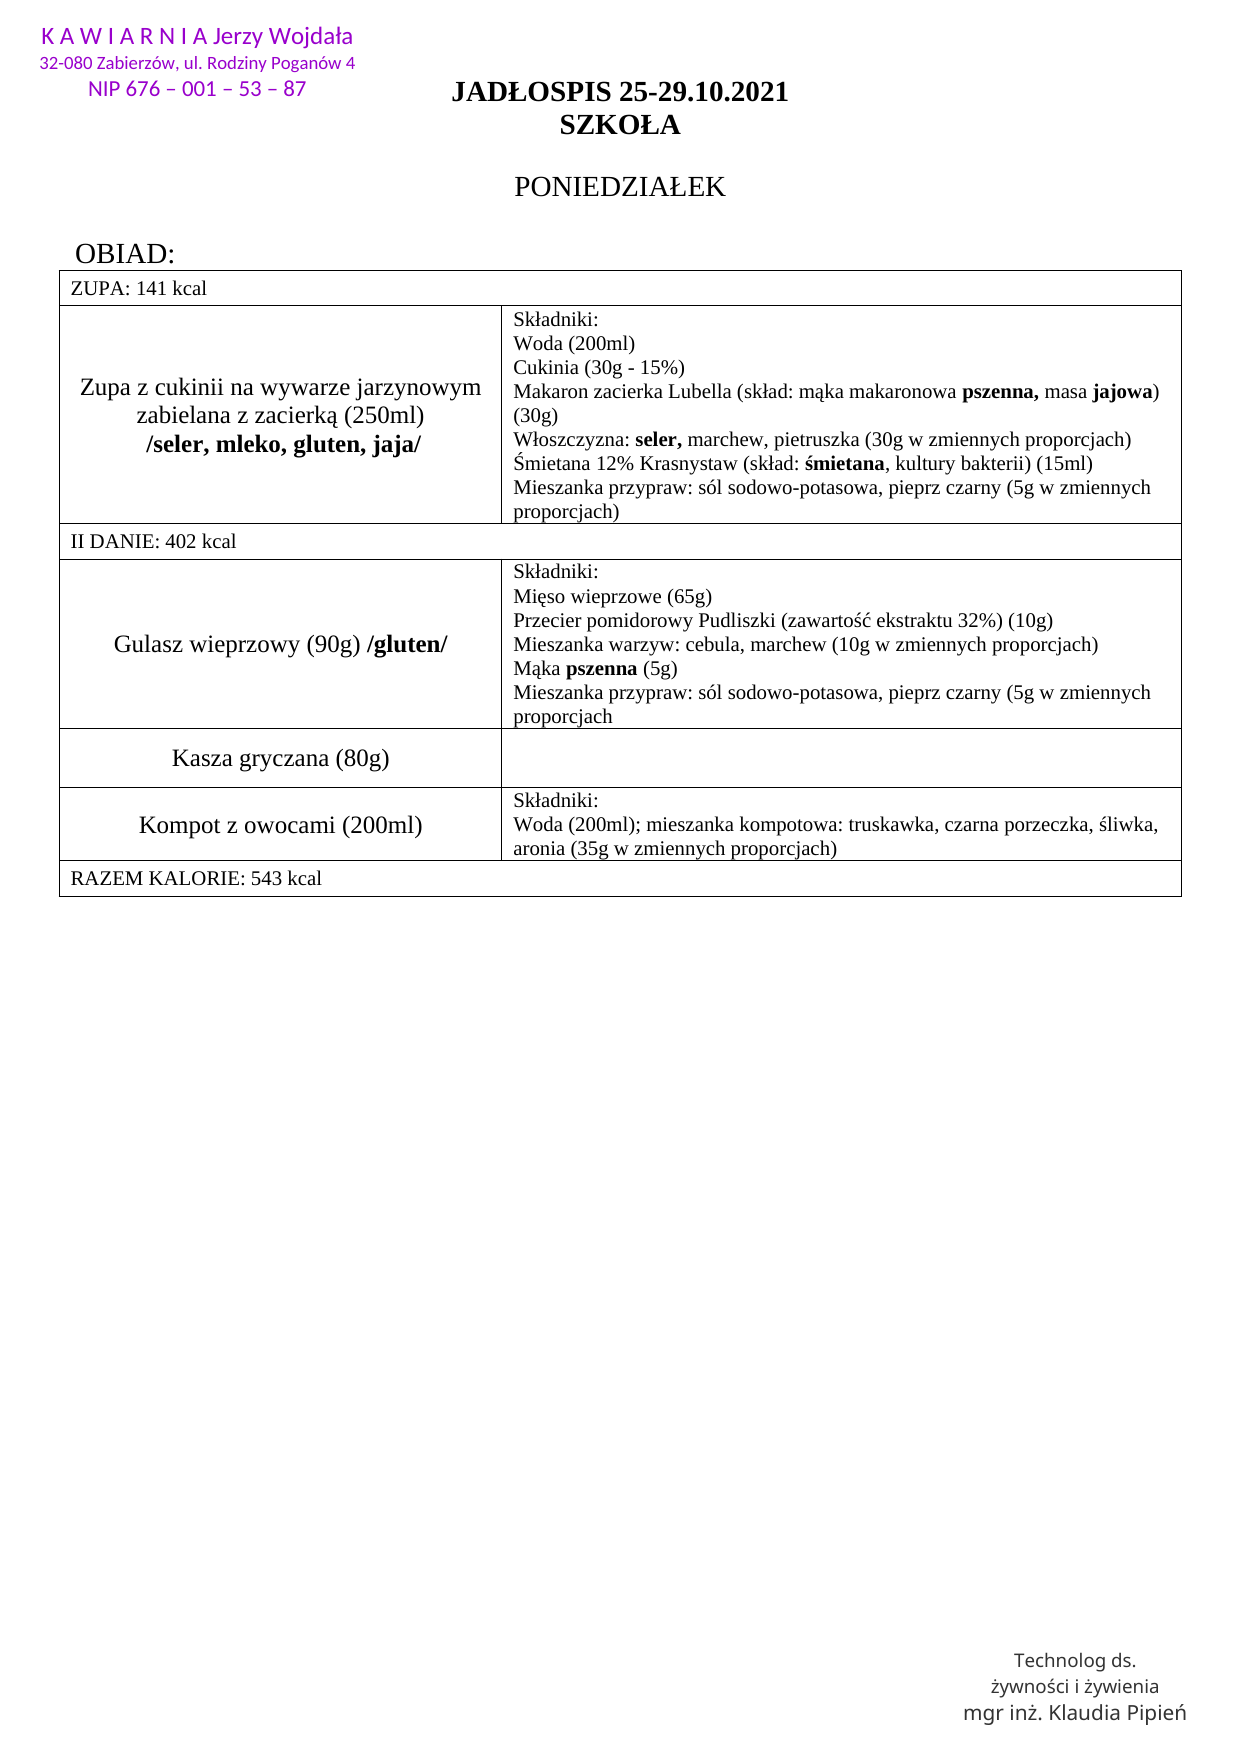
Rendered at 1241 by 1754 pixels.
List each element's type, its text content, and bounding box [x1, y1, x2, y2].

table_cell II DANIE: 402 kcal [60, 524, 1181, 558]
table_cell Składniki: Woda (200ml) Cukinia (30g - 15%) Makaron zacierka Lubella (skład: mąka makaronowa pszenna, masa jajowa) (30g) Włoszczyzna: seler, marchew, pietruszka (30g w zmiennych proporcjach) Śmietana 12% Krasnystaw (skład: śmietana, kultury bakterii) (15ml) Mieszanka przypraw: sól sodowo-potasowa, pieprz czarny (5g w zmiennych proporcjach) [502, 306, 1181, 523]
table_cell [502, 729, 1181, 787]
table_cell Składniki: Mięso wieprzowe (65g) Przecier pomidorowy Pudliszki (zawartość ekstraktu 32%) (10g) Mieszanka warzyw: cebula, marchew (10g w zmiennych proporcjach) Mąka pszenna (5g) Mieszanka przypraw: sól sodowo-potasowa, pieprz czarny (5g w zmiennych proporcjach [502, 560, 1181, 728]
table_cell RAZEM KALORIE: 543 kcal [60, 861, 1181, 896]
table_header ZUPA: 141 kcal [60, 271, 1181, 305]
table_cell Gulasz wieprzowy (90g) /gluten/ [60, 560, 501, 728]
table_cell Składniki: Woda (200ml); mieszanka kompotowa: truskawka, czarna porzeczka, śliwka, aronia (35g w zmiennych proporcjach) [502, 788, 1181, 860]
text OBIAD: [75, 236, 1165, 270]
text PONIEDZIAŁEK [75, 169, 1165, 203]
table_cell Zupa z cukinii na wywarze jarzynowym zabielana z zacierką (250ml) /seler, mleko, gluten, jaja/ [60, 306, 501, 523]
table_cell Kasza gryczana (80g) [60, 729, 501, 787]
table_cell Kompot z owocami (200ml) [60, 788, 501, 860]
